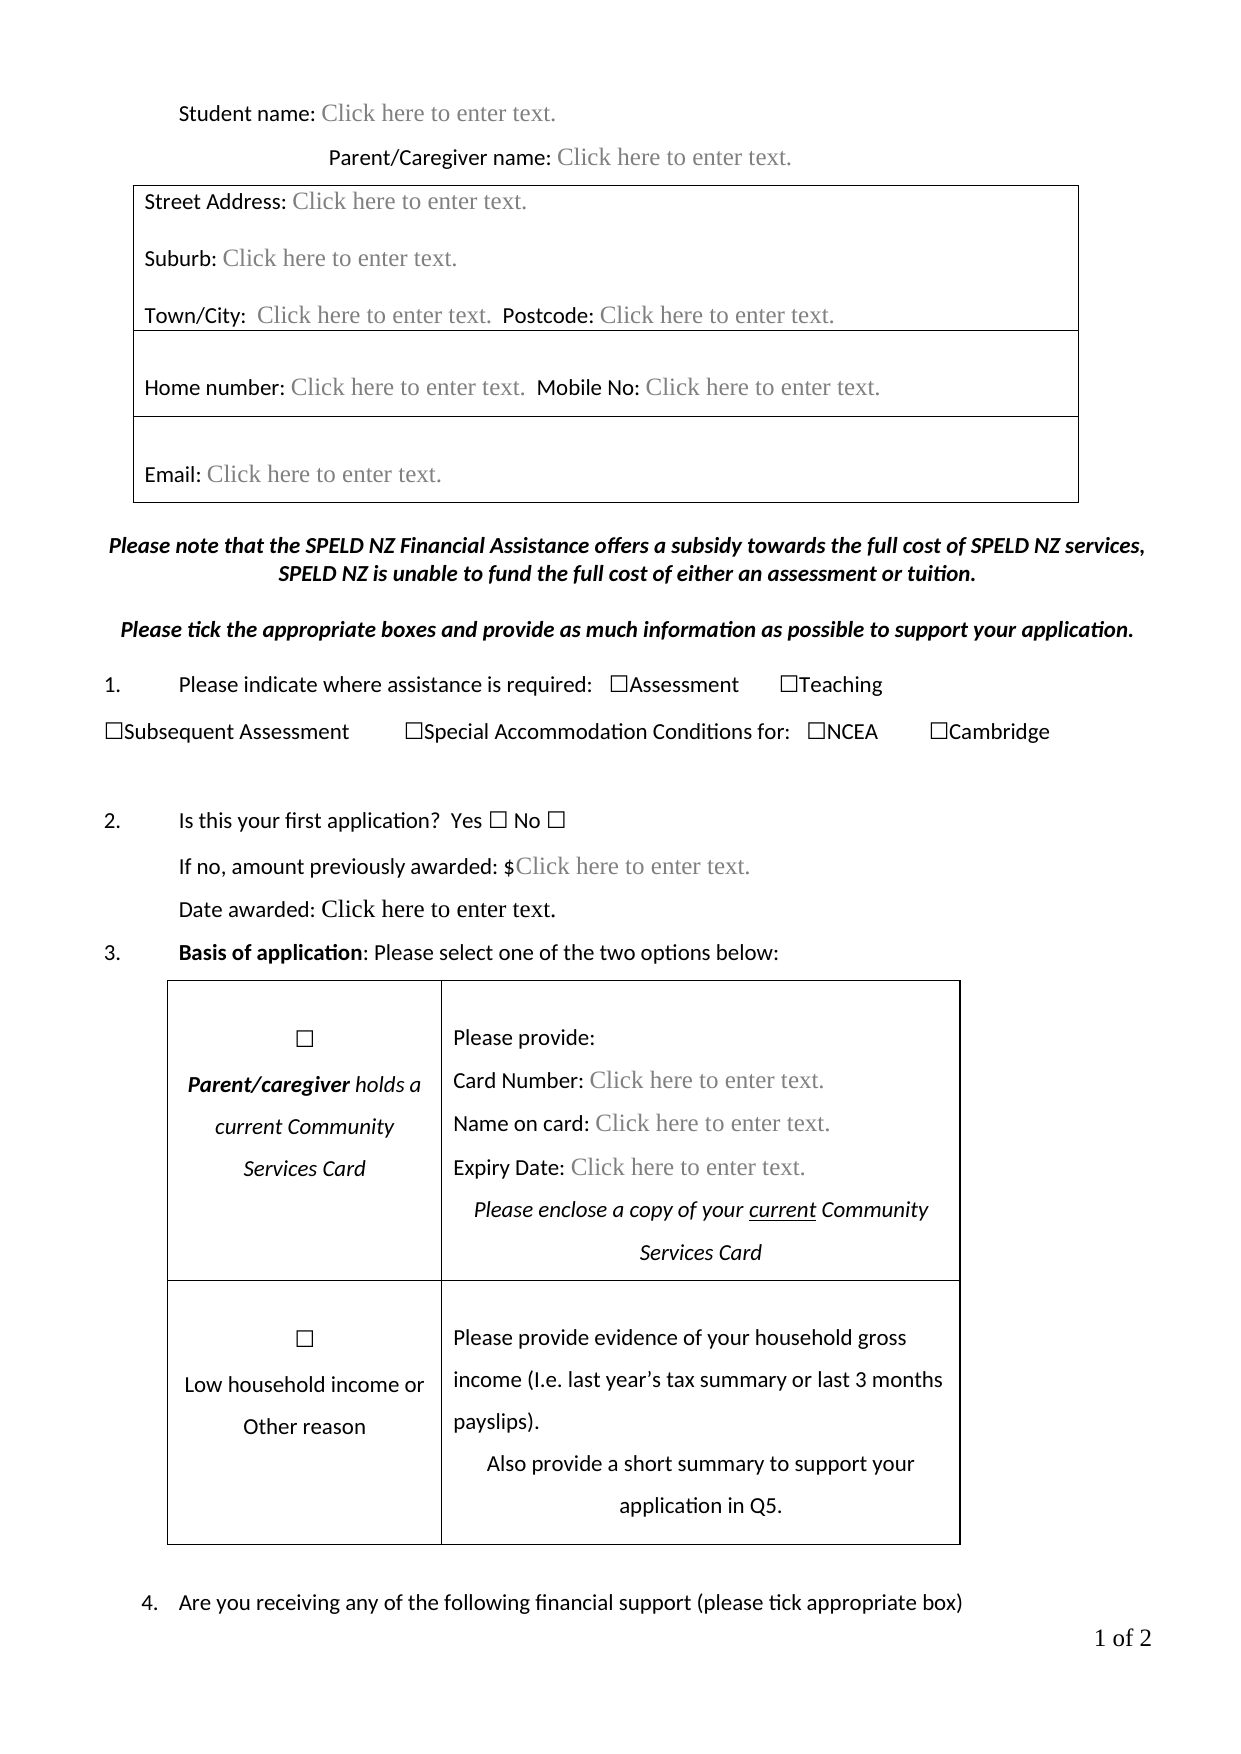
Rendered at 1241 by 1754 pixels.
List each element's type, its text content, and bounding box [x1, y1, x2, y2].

table_cell Home number: Mobile No: [134, 331, 1078, 416]
text Please tick the appropriate boxes and provide as much information as possible to support your application. [103, 615, 1152, 643]
table_header Parent/caregiver holds a current Community Services Card [168, 981, 441, 1280]
text Subsequent Assessment Special Accommodation Conditions for: NCEA Cambridge [103, 715, 1152, 746]
table_header Please provide: Card Number: Name on card: Expiry Date: Please enclose a copy of your current Community Services Card [442, 981, 959, 1280]
table_header Street Address: Suburb: Town/City: Postcode: [134, 186, 1078, 329]
text Please note that the SPELD NZ Financial Assistance offers a subsidy towards the full cost of SPELD NZ services, SPELD NZ is unable to fund the full cost of either an assessment or tuition. [103, 531, 1152, 587]
text 1. Please indicate where assistance is required: Assessment Teaching [103, 668, 1152, 699]
text 3. Basis of application: Please select one of the two options below: [103, 938, 1152, 966]
table_cell Low household income or Other reason [168, 1281, 441, 1544]
text Student name: [103, 98, 1152, 127]
list Are you receiving any of the following financial support (please tick appropriate box) [141, 1588, 1152, 1616]
table_cell Email: [134, 417, 1078, 502]
text If no, amount previously awarded: $ [103, 851, 1152, 880]
text Parent/Caregiver name: [253, 142, 1152, 171]
table_cell Please provide evidence of your household gross income (I.e. last year’s tax summary or last 3 months payslips). Also provide a short summary to support your application in Q5. [442, 1281, 959, 1544]
text Date awarded: [178, 894, 1152, 923]
text 2. Is this your first application? Yes No [103, 804, 1152, 835]
